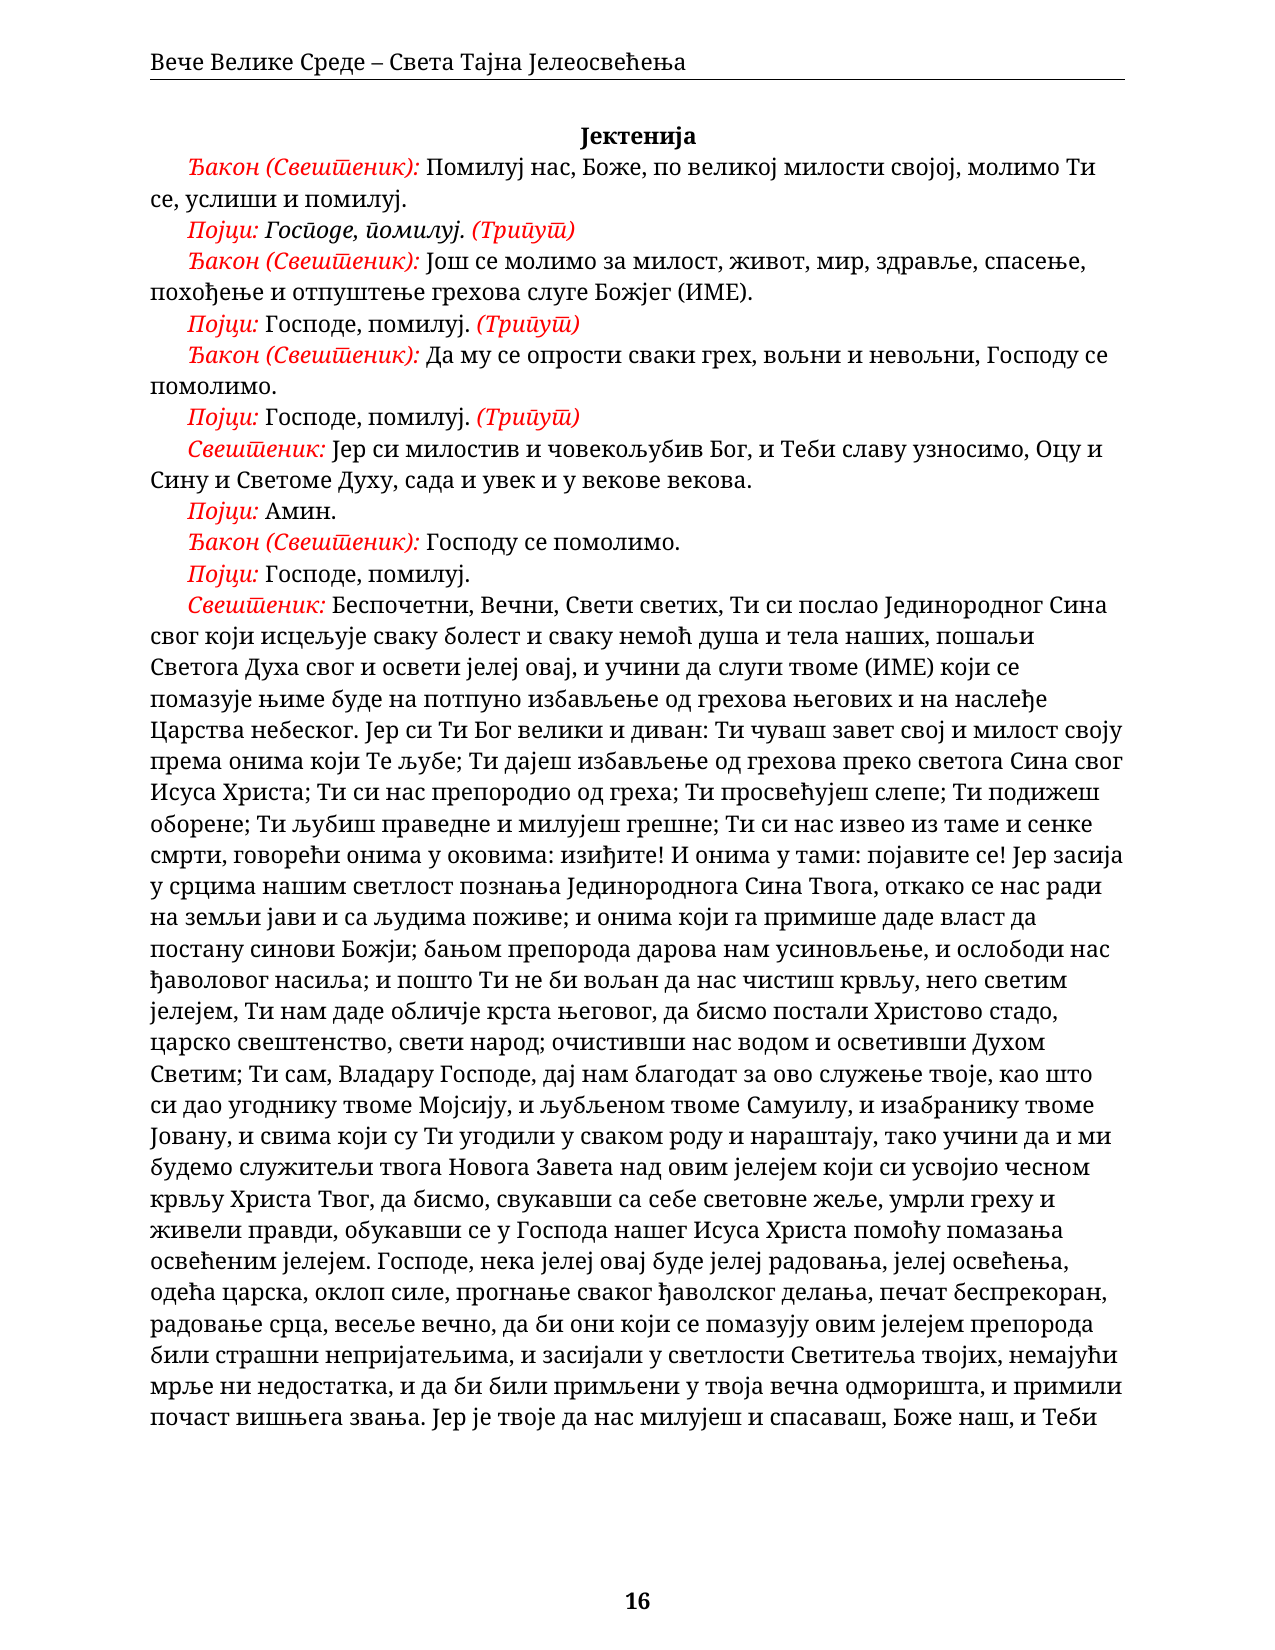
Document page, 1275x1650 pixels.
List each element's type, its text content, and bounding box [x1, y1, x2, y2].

text Појци: Господе, помилуј. (Трипут) [150, 307, 1125, 339]
text Ђакон (Свештеник): Да му се опрости сваки грех, вољни и невољни, Господу се помолимо. [150, 339, 1125, 401]
text Појци: Господе, помилуј. (Трипут) [150, 214, 1125, 245]
text Ђакон (Свештеник): Помилуј нас, Боже, по великој милости својој, молимо Ти се, услиши и помилуј. [150, 151, 1125, 214]
text Јектенија [152, 120, 1125, 151]
text Појци: Амин. [150, 495, 1125, 526]
text Појци: Господе, помилуј. (Трипут) [150, 401, 1125, 432]
text Ђакон (Свештеник): Господу се помолимо. [150, 526, 1125, 557]
text Свештеник: Беспочетни, Вечни, Свети светих, Ти си послао Јединородног Сина свог који исцељује сваку болест и сваку немоћ душа и тела наших, пошаљи Светога Духа свог и освети јелеј овај, и учини да слуги твоме (ИМЕ) који се помазује њиме буде на потпуно избављење од грехова његових и на наслеђе Царства небеског. Јер си Ти Бог велики и диван: Ти чуваш завет свој и милост своју према онима који Те љубе; Ти дајеш избављење од грехова преко светога Сина свог Исуса Христа; Ти си нас препородио од греха; Ти просвећујеш слепе; Ти подижеш оборене; Ти љубиш праведне и милујеш грешне; Ти си нас извео из таме и сенке смрти, говорећи онима у оковима: изиђите! И онима у тами: појавите се! Јер засија у срцима нашим светлост познања Јединороднога Сина Твога, откако се нас ради на земљи јави и са људима поживе; и онима који га примише даде власт да постану синови Божји; бањом препорода дарова нам усиновљење, и ослободи нас ђаволовог насиља; и пошто Ти не би вољан да нас чистиш крвљу, него светим јелејем, Ти нам даде обличје крста његовог, да бисмо постали Христово стадо, царско свештенство, свети народ; очистивши нас водом и осветивши Духом Светим; Ти сам, Владару Господе, дај нам благодат за ово служење твоје, као што си дао угоднику твоме Мојсију, и љубљеном твоме Самуилу, и изабранику твоме Јовану, и свима који су Ти угодили у сваком роду и нараштају, тако учини да и ми будемо служитељи твога Новога Завета над овим јелејем који си усвојио чесном крвљу Христа Твог, да бисмо, свукавши са себе световне жеље, умрли греху и живели правди, обукавши се у Господа нашег Исуса Христа помоћу помазања освећеним јелејем. Господе, нека јелеј овај буде јелеј радовања, јелеј освећења, одећа царска, оклоп силе, прогнање сваког ђаволског делања, печат беспрекоран, радовање срца, весеље вечно, да би они који се помазују овим јелејем препорода били страшни непријатељима, и засијали у светлости Светитеља твојих, немајући мрље ни недостатка, и да би били примљени у твоја вечна одморишта, и примили почаст вишњега звања. Јер је твоје да нас милујеш и спасаваш, Боже наш, и Теби [150, 589, 1125, 1432]
text Појци: Господе, помилуј. [150, 557, 1125, 589]
text Свештеник: Јер си милостив и човекољубив Бог, и Теби славу узносимо, Оцу и Сину и Светоме Духу, сада и увек и у векове векова. [150, 432, 1125, 495]
text Ђакон (Свештеник): Још се молимо за милост, живот, мир, здравље, спасење, похођење и отпуштење грехова слуге Божјег (ИМЕ). [150, 245, 1125, 307]
